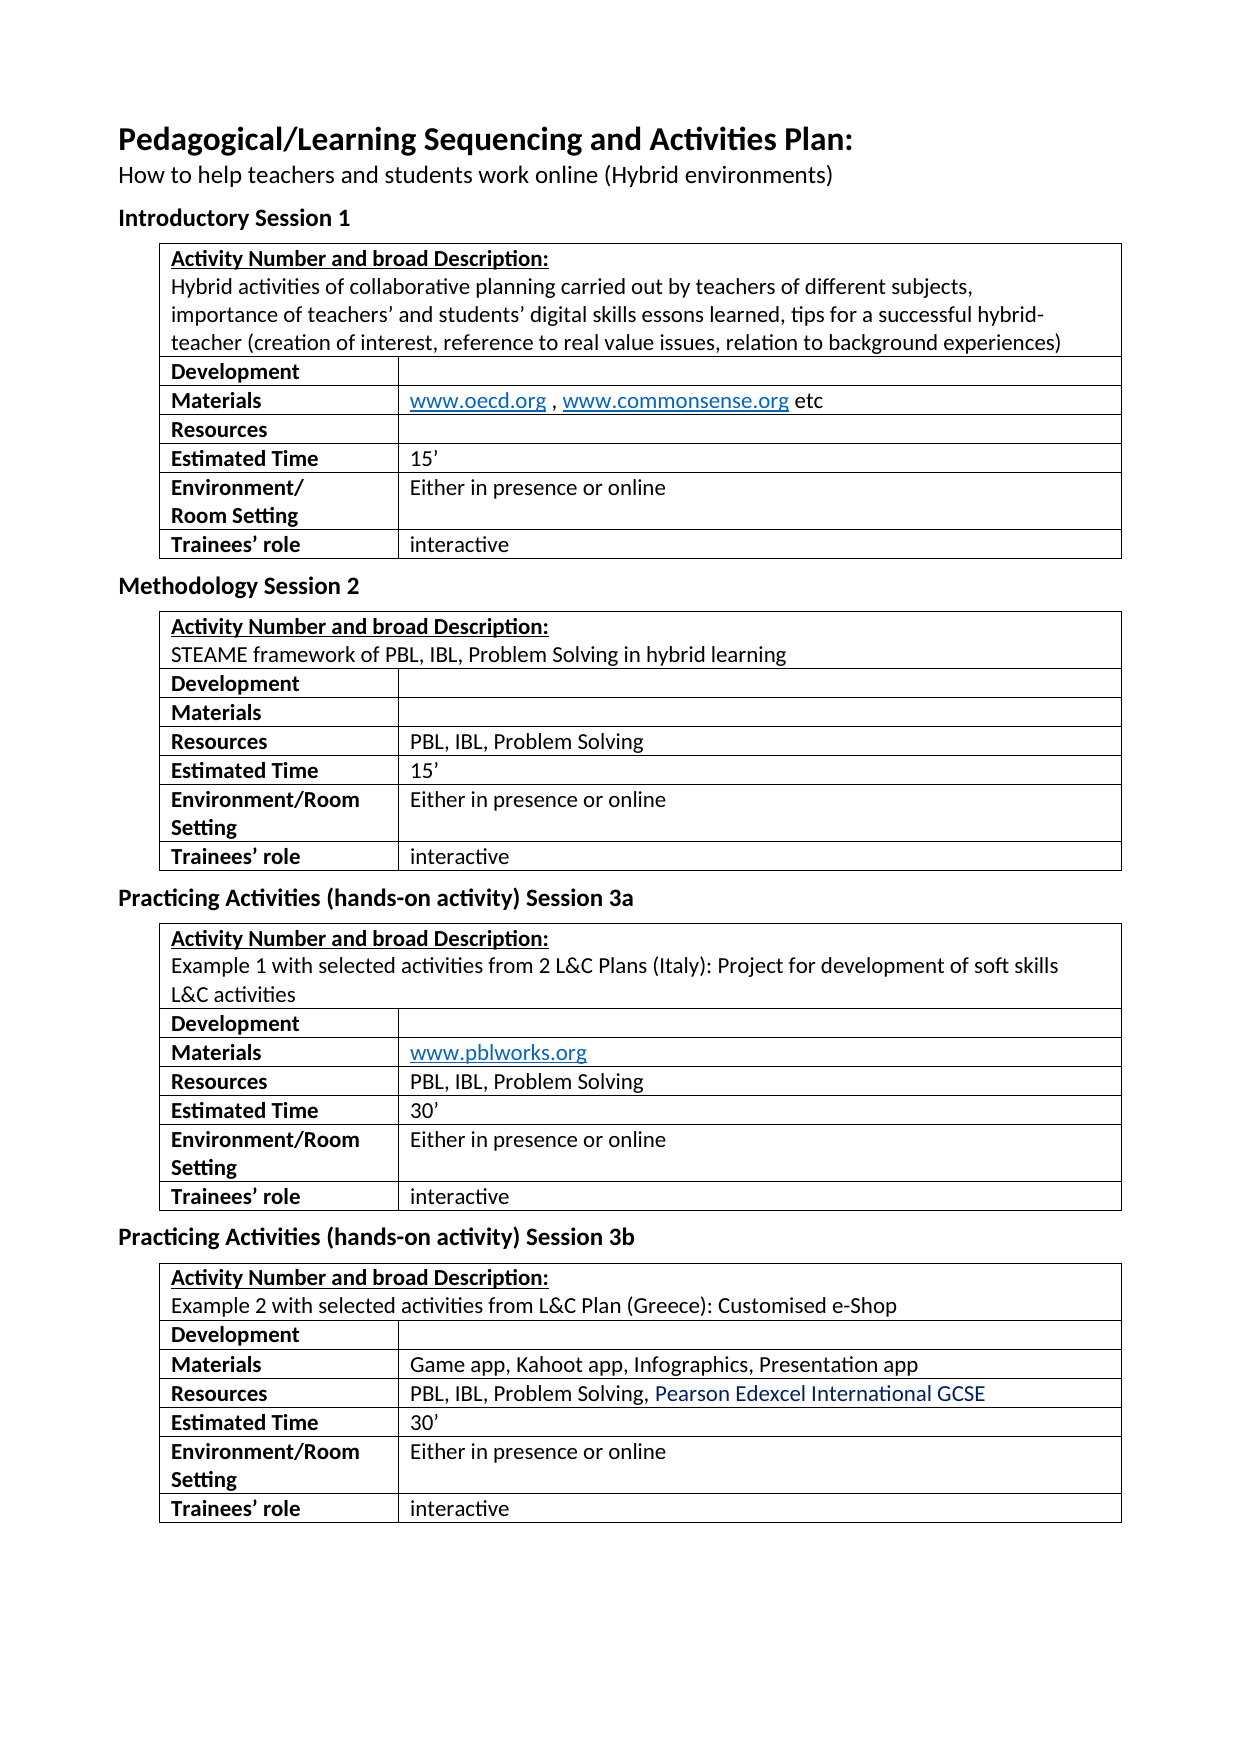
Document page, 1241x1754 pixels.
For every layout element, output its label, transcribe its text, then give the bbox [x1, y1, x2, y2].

table_cell Resources [160, 1379, 398, 1407]
table_cell Trainees’ role [160, 1494, 398, 1522]
text Introductory Session 1 [118, 202, 1122, 232]
text Practicing Activities (hands-on activity) Session 3a [118, 882, 1122, 912]
table_cell [399, 1009, 1121, 1037]
table_cell Either in presence or online [399, 1437, 1121, 1493]
table_cell Estimated Time [160, 1408, 398, 1436]
table_cell Either in presence or online [399, 1125, 1121, 1181]
table_cell [399, 698, 1121, 726]
table_cell Either in presence or online [399, 785, 1121, 841]
table_cell Environment/Room Setting [160, 785, 398, 841]
table_cell PBL, IBL, Problem Solving [399, 1067, 1121, 1095]
table_header Activity Number and broad Description: Example 1 with selected activities from 2 L&C Plans (Italy): Project for development of soft skills L&C activities [160, 924, 1121, 1008]
table_cell [399, 669, 1121, 697]
table_cell Estimated Time [160, 1096, 398, 1124]
table_cell Resources [160, 727, 398, 755]
text Practicing Activities (hands-on activity) Session 3b [118, 1222, 1122, 1252]
table_cell 15’ [399, 756, 1121, 784]
table_cell Materials [160, 1038, 398, 1066]
table_cell Development [160, 1009, 398, 1037]
table_cell [399, 415, 1121, 443]
table_cell Estimated Time [160, 444, 398, 472]
text Methodology Session 2 [118, 570, 1122, 600]
table_cell Resources [160, 1067, 398, 1095]
table_cell 15’ [399, 444, 1121, 472]
table_header Activity Number and broad Description: Example 2 with selected activities from L&C Plan (Greece): Customised e-Shop [160, 1264, 1121, 1319]
text How to help teachers and students work online (Hybrid environments) [118, 159, 1122, 189]
table_cell Development [160, 357, 398, 385]
table_header Activity Number and broad Description: Hybrid activities of collaborative planning carried out by teachers of different subjects, importance of teachers’ and students’ digital skills essons learned, tips for a successful hybrid-teacher (creation of interest, reference to real value issues, relation to background experiences) [160, 244, 1121, 356]
table_cell Resources [160, 415, 398, 443]
table_cell Materials [160, 1350, 398, 1378]
table_cell www.oecd.org , www.commonsense.org etc [399, 386, 1121, 414]
table_cell interactive [399, 842, 1121, 870]
table_cell Environment/Room Setting [160, 1125, 398, 1181]
table_cell Environment/Room Setting [160, 1437, 398, 1493]
table_cell 30’ [399, 1408, 1121, 1436]
table_cell interactive [399, 1182, 1121, 1210]
table_cell interactive [399, 1494, 1121, 1522]
text Pedagogical/Learning Sequencing and Activities Plan: [118, 118, 1122, 159]
table_cell PBL, IBL, Problem Solving [399, 727, 1121, 755]
table_cell PBL, IBL, Problem Solving, Pearson Edexcel International GCSE [399, 1379, 1121, 1407]
table_cell Trainees’ role [160, 530, 398, 558]
table_cell Estimated Time [160, 756, 398, 784]
table_cell Either in presence or online [399, 473, 1121, 529]
table_cell 30’ [399, 1096, 1121, 1124]
table_cell Environment/Room Setting [160, 473, 398, 529]
table_cell [399, 357, 1121, 385]
table_cell Materials [160, 698, 398, 726]
table_cell Materials [160, 386, 398, 414]
table_cell interactive [399, 530, 1121, 558]
table_cell Trainees’ role [160, 1182, 398, 1210]
table_cell Development [160, 1321, 398, 1349]
table_cell www.pblworks.org [399, 1038, 1121, 1066]
table_header Activity Number and broad Description: STEAME framework of PBL, IBL, Problem Solving in hybrid learning [160, 612, 1121, 668]
table_cell [399, 1321, 1121, 1349]
table_cell Development [160, 669, 398, 697]
table_cell Trainees’ role [160, 842, 398, 870]
table_cell Game app, Kahoot app, Infographics, Presentation app [399, 1350, 1121, 1378]
